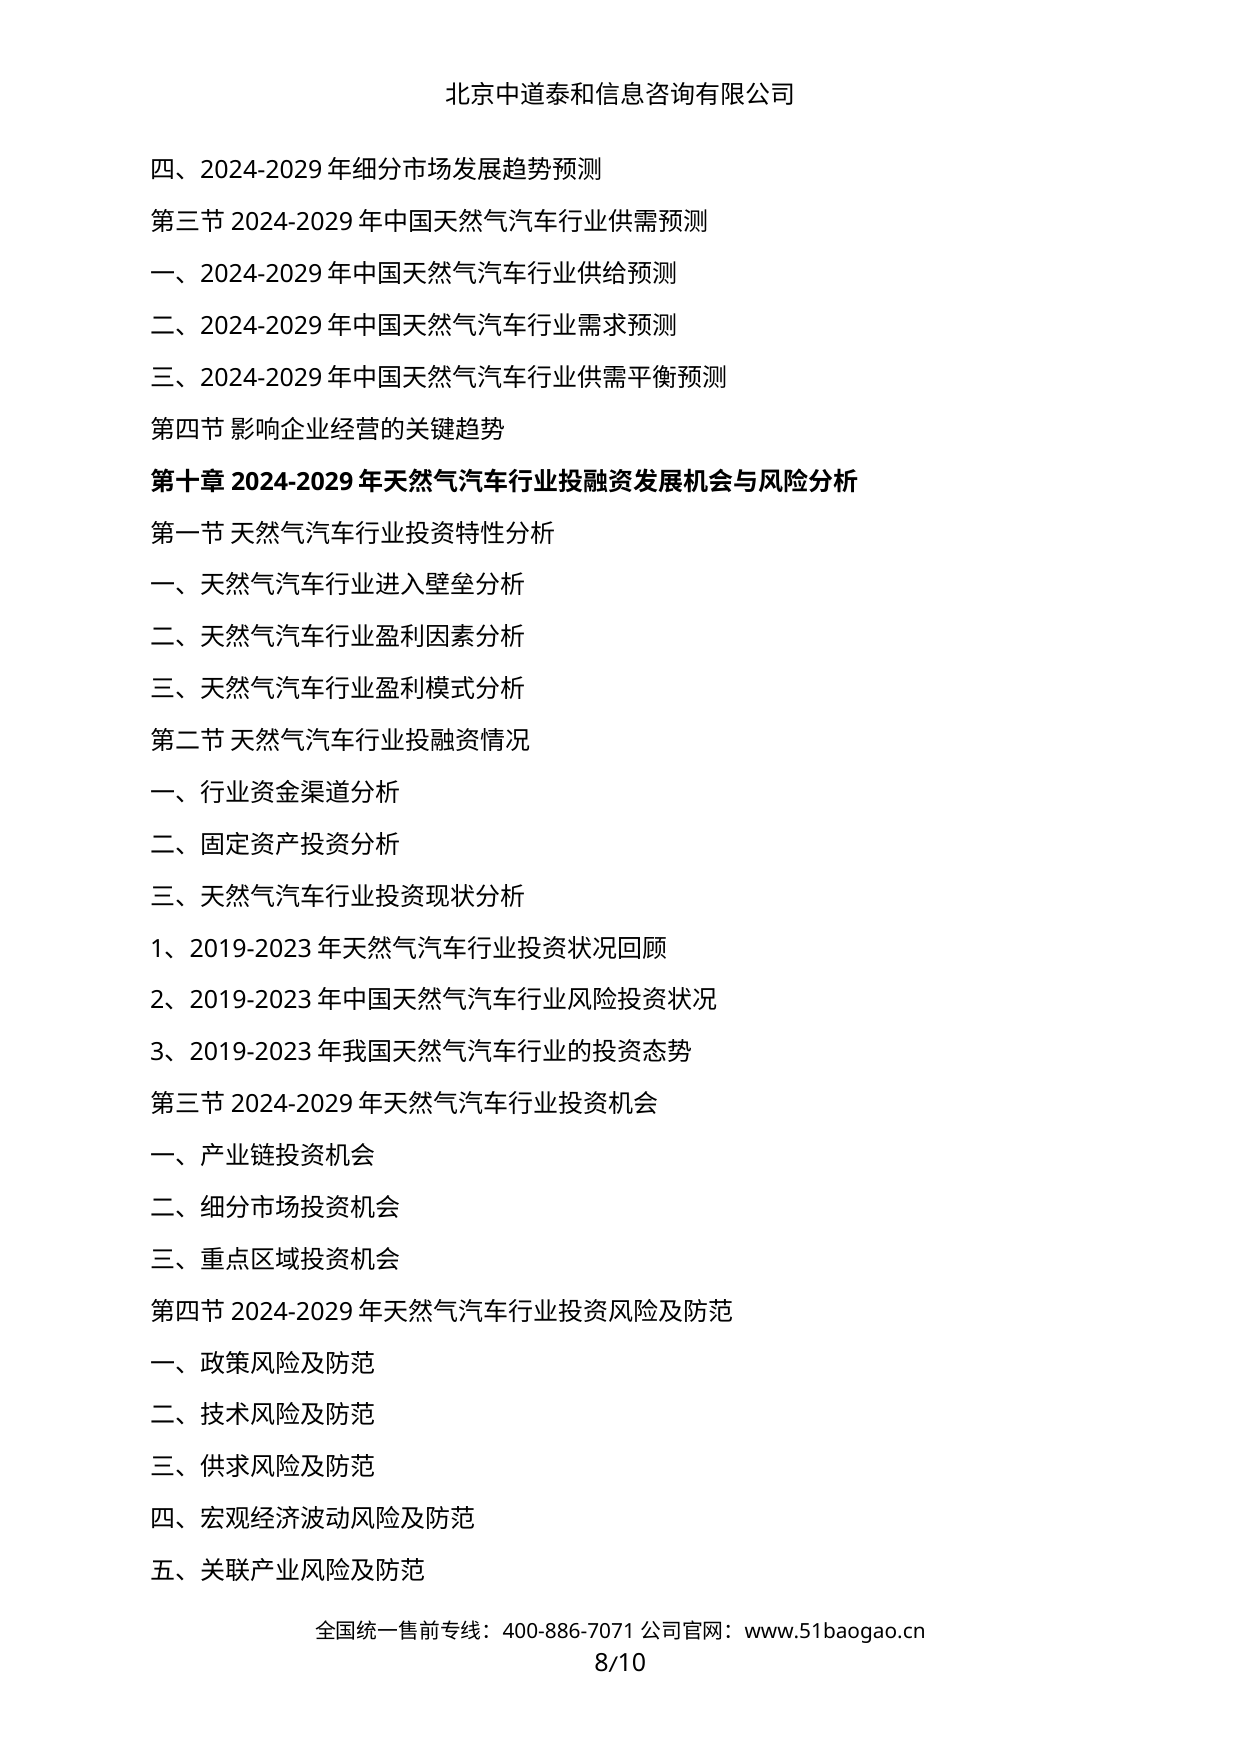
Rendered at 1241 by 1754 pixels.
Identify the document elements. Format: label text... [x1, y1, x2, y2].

text 四、2024-2029年细分市场发展趋势预测 [150, 150, 1090, 186]
text 二、2024-2029年中国天然气汽车行业需求预测 [150, 306, 1090, 342]
text 第四节 2024-2029年天然气汽车行业投资风险及防范 [150, 1291, 1090, 1327]
text 第四节 影响企业经营的关键趋势 [150, 409, 1090, 446]
text 一、行业资金渠道分析 [150, 772, 1090, 809]
text 三、重点区域投资机会 [150, 1239, 1090, 1276]
text 第一节 天然气汽车行业投资特性分析 [150, 513, 1090, 549]
text 五、关联产业风险及防范 [150, 1551, 1090, 1587]
text 三、2024-2029年中国天然气汽车行业供需平衡预测 [150, 357, 1090, 394]
text 三、天然气汽车行业盈利模式分析 [150, 669, 1090, 705]
text 第三节 2024-2029年中国天然气汽车行业供需预测 [150, 202, 1090, 238]
text 第二节 天然气汽车行业投融资情况 [150, 721, 1090, 757]
text 二、技术风险及防范 [150, 1395, 1090, 1431]
text 三、天然气汽车行业投资现状分析 [150, 876, 1090, 912]
text 第三节 2024-2029年天然气汽车行业投资机会 [150, 1084, 1090, 1120]
text 二、天然气汽车行业盈利因素分析 [150, 617, 1090, 653]
text 四、宏观经济波动风险及防范 [150, 1499, 1090, 1535]
text 1、2019-2023年天然气汽车行业投资状况回顾 [150, 928, 1090, 964]
text 一、2024-2029年中国天然气汽车行业供给预测 [150, 254, 1090, 290]
text 一、天然气汽车行业进入壁垒分析 [150, 565, 1090, 601]
text 第十章 2024-2029年天然气汽车行业投融资发展机会与风险分析 [150, 461, 1090, 497]
text 一、产业链投资机会 [150, 1136, 1090, 1172]
text 一、政策风险及防范 [150, 1343, 1090, 1379]
text 二、固定资产投资分析 [150, 824, 1090, 861]
text 二、细分市场投资机会 [150, 1187, 1090, 1224]
text 2、2019-2023年中国天然气汽车行业风险投资状况 [150, 980, 1090, 1016]
text 三、供求风险及防范 [150, 1447, 1090, 1483]
text 3、2019-2023年我国天然气汽车行业的投资态势 [150, 1032, 1090, 1068]
